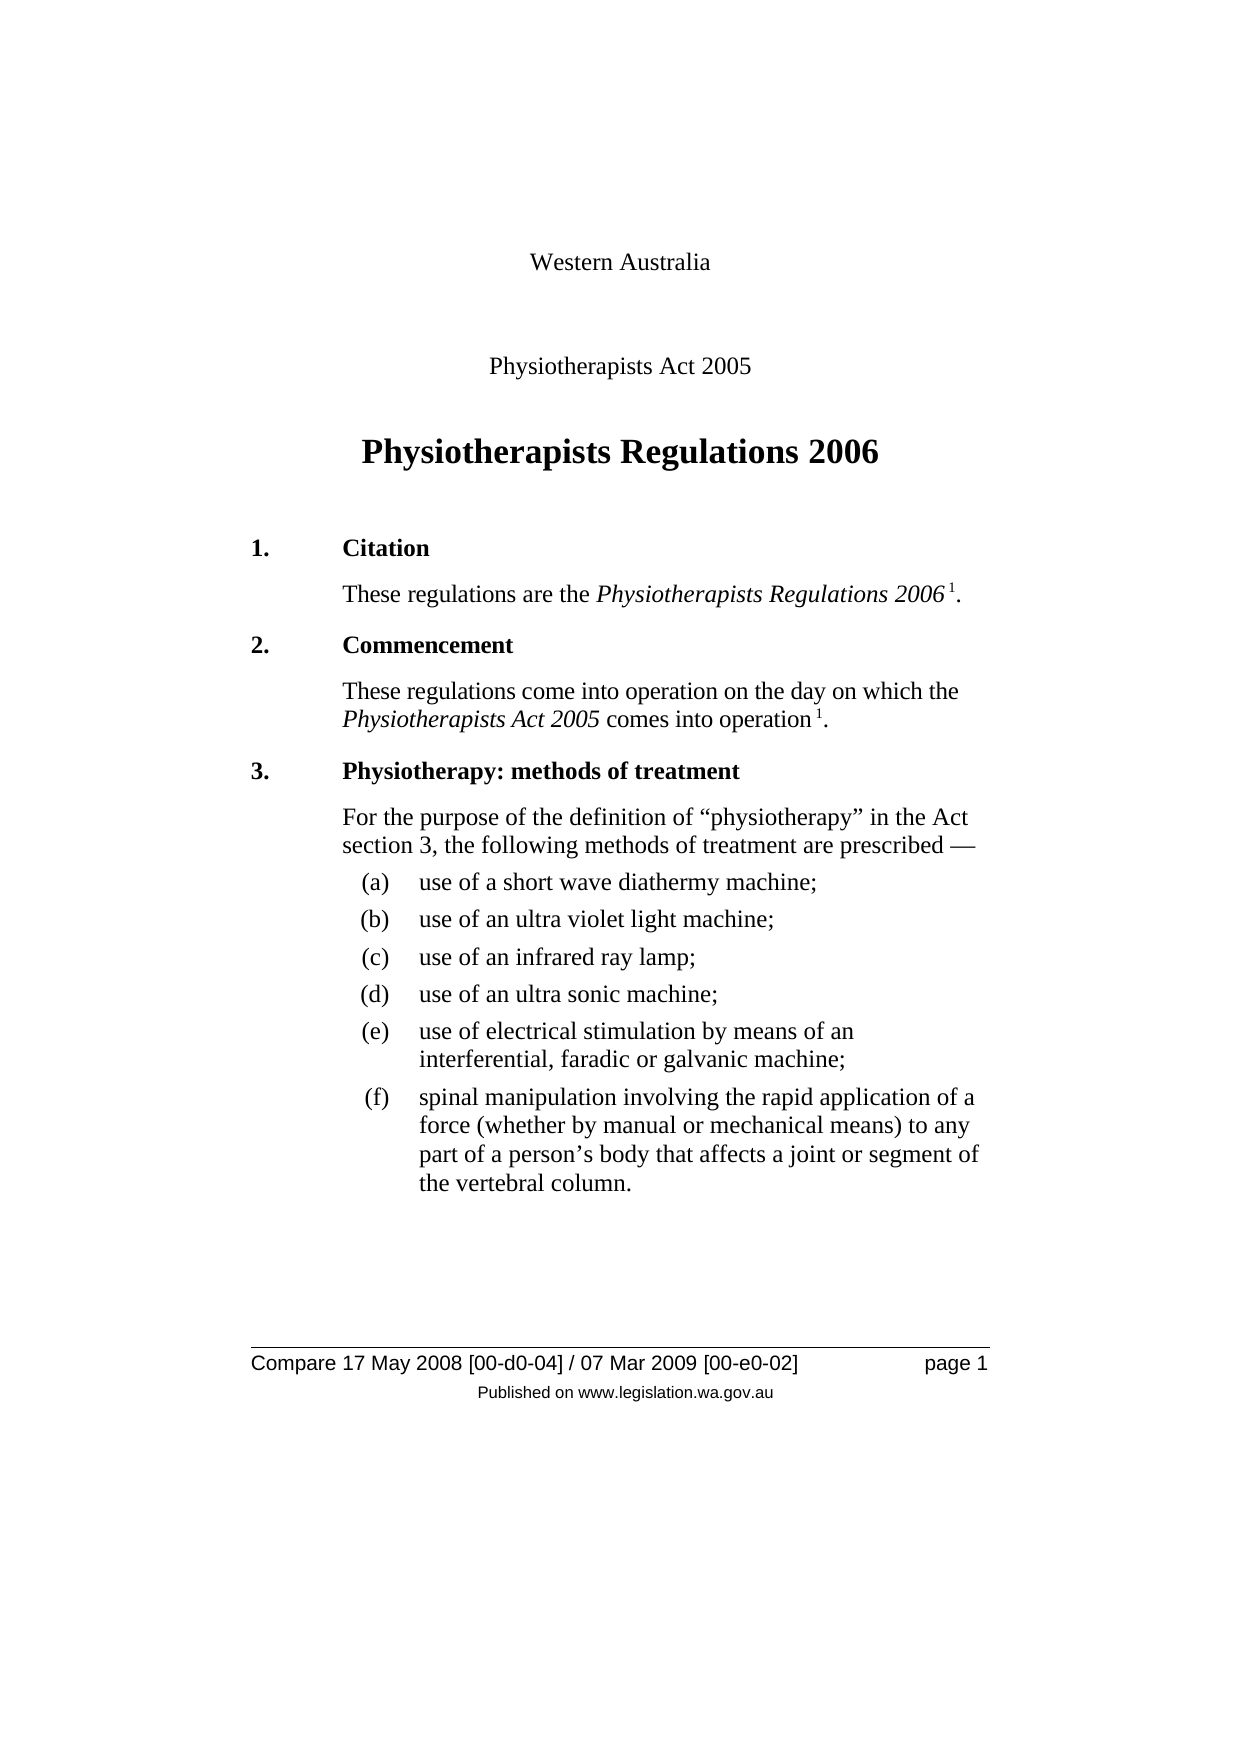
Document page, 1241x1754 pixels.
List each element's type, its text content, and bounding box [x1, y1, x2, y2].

text Physiotherapists Regulations 2006 [251, 430, 990, 471]
subtitle 1. Citation [251, 533, 990, 562]
text (b) use of an ultra violet light machine; [251, 904, 990, 933]
text (f) spinal manipulation involving the rapid application of a force (whether by manual or mechanical means) to any part of a person’s body that affects a joint or segment of the vertebral column. [251, 1082, 990, 1197]
text Physiotherapists Act 2005 [251, 351, 990, 380]
subtitle 3. Physiotherapy: methods of treatment [251, 756, 990, 785]
text Western Australia [251, 247, 990, 276]
text (c) use of an infrared ray lamp; [251, 942, 990, 970]
text For the purpose of the definition of “physiotherapy” in the Act section 3, the following methods of treatment are prescribed — [251, 802, 990, 859]
subtitle 2. Commencement [251, 630, 990, 659]
text These regulations are the Physiotherapists Regulations 2006 1. [251, 579, 990, 607]
text (e) use of electrical stimulation by means of an interferential, faradic or galvanic machine; [251, 1016, 990, 1073]
text (a) use of a short wave diathermy machine; [251, 867, 990, 896]
text These regulations come into operation on the day on which the Physiotherapists Act 2005 comes into operation 1. [251, 676, 990, 733]
text (d) use of an ultra sonic machine; [251, 979, 990, 1007]
